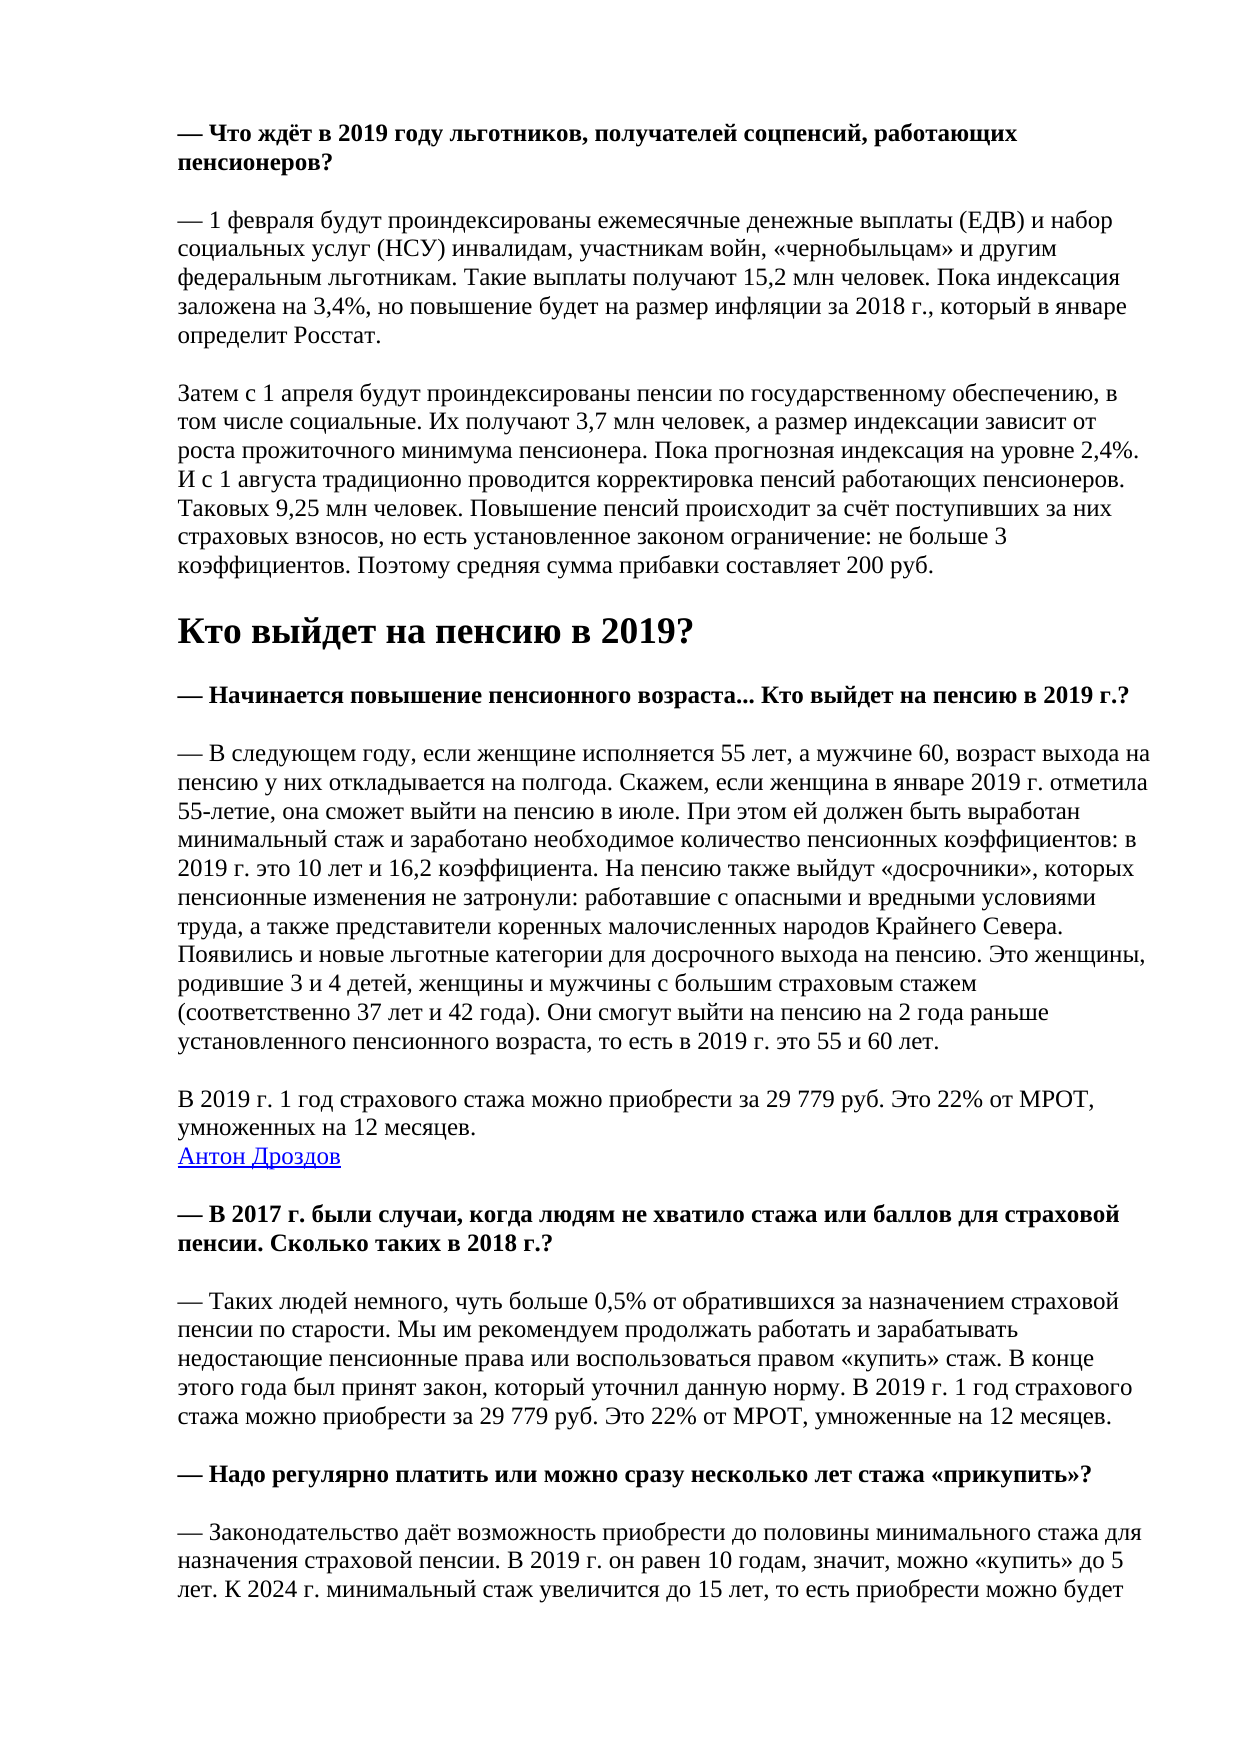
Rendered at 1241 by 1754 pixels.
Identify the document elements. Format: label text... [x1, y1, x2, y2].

text — В 2017 г. были случаи, когда людям не хватило стажа или баллов для страховой пенсии. Сколько таких в 2018 г.? [177, 1199, 1152, 1257]
text Кто выйдет на пенсию в 2019? [177, 608, 1152, 651]
text — Таких людей немного, чуть больше 0,5% от обратившихся за назначением страховой пенсии по старости. Мы им рекомендуем продолжать работать и зарабатывать недостающие пенсионные права или воспользоваться правом «купить» стаж. В конце этого года был принят закон, который уточнил данную норму. В 2019 г. 1 год страхового стажа можно приобрести за 29 779 руб. Это 22% от МРОТ, умноженные на 12 месяцев. [177, 1286, 1152, 1429]
text — В следующем году, если женщине исполняется 55 лет, а мужчине 60, возраст выхода на пенсию у них откладывается на полгода. Скажем, если женщина в январе 2019 г. отметила 55-летие, она сможет выйти на пенсию в июле. При этом ей должен быть выработан минимальный стаж и заработано необходимое количество пенсионных коэффициентов: в 2019 г. это 10 лет и 16,2 коэффициента. На пенсию также выйдут «досрочники», которых пенсионные изменения не затронули: работавшие с опасными и вредными условиями труда, а также представители коренных малочисленных народов Крайнего Севера. Появились и новые льготные категории для досрочного выхода на пенсию. Это женщины, родившие 3 и 4 детей, женщины и мужчины с большим страховым стажем (соответственно 37 лет и 42 года). Они смогут выйти на пенсию на 2 года раньше установленного пенсионного возраста, то есть в 2019 г. это 55 и 60 лет. [177, 738, 1152, 1054]
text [177, 1517, 1152, 1603]
text Затем с 1 апреля будут проиндексированы пенсии по государственному обеспечению, в том числе социальные. Их получают 3,7 млн человек, а размер индексации зависит от роста прожиточного минимума пенсионера. Пока прогнозная индексация на уровне 2,4%. И с 1 августа традиционно проводится корректировка пенсий работающих пенсионеров. Таковых 9,25 млн человек. Повышение пенсий происходит за счёт поступивших за них страховых взносов, но есть установленное законом ограничение: не больше 3 коэффициентов. Поэтому средняя сумма прибавки составляет 200 руб. [177, 378, 1152, 579]
text Антон Дроздов [177, 1141, 1152, 1170]
text В 2019 г. 1 год страхового стажа можно приобрести за 29 779 руб. Это 22% от МРОТ, умноженных на 12 месяцев. [177, 1084, 1152, 1141]
text — 1 февраля будут проиндексированы ежемесячные денежные выплаты (ЕДВ) и набор социальных услуг (НСУ) инвалидам, участникам войн, «чернобыльцам» и другим федеральным льготникам. Такие выплаты получают 15,2 млн человек. Пока индексация заложена на 3,4%, но повышение будет на размер инфляции за 2018 г., который в январе определит Росстат. [177, 205, 1152, 348]
text — Начинается повышение пенсионного возраста... Кто выйдет на пенсию в 2019 г.? [177, 680, 1152, 709]
text — Что ждёт в 2019 году льготников, получателей соцпенсий, работающих пенсионеров? [177, 118, 1152, 176]
text — Надо регулярно платить или можно сразу несколько лет стажа «прикупить»? [177, 1459, 1152, 1487]
